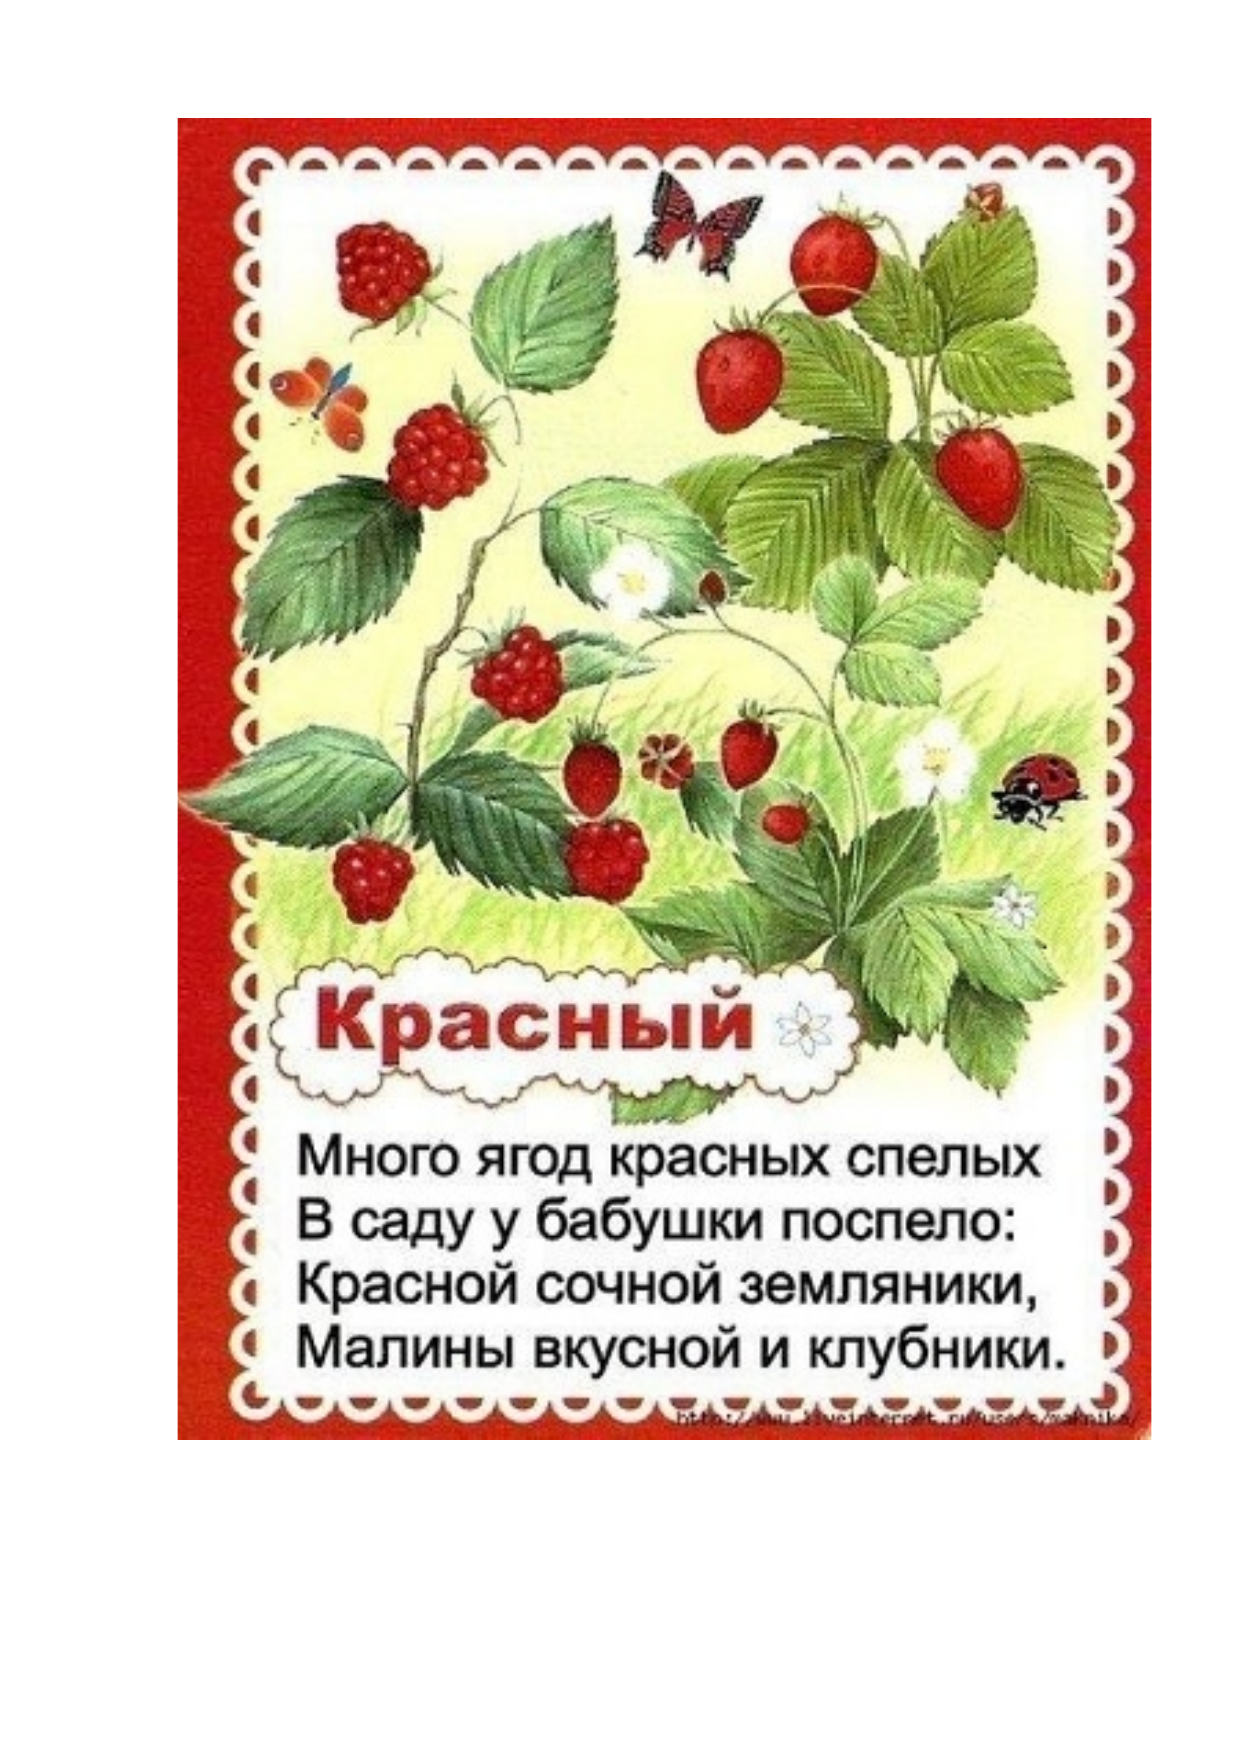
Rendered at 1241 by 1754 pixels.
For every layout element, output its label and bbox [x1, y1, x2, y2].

picture [177, 118, 1152, 1440]
